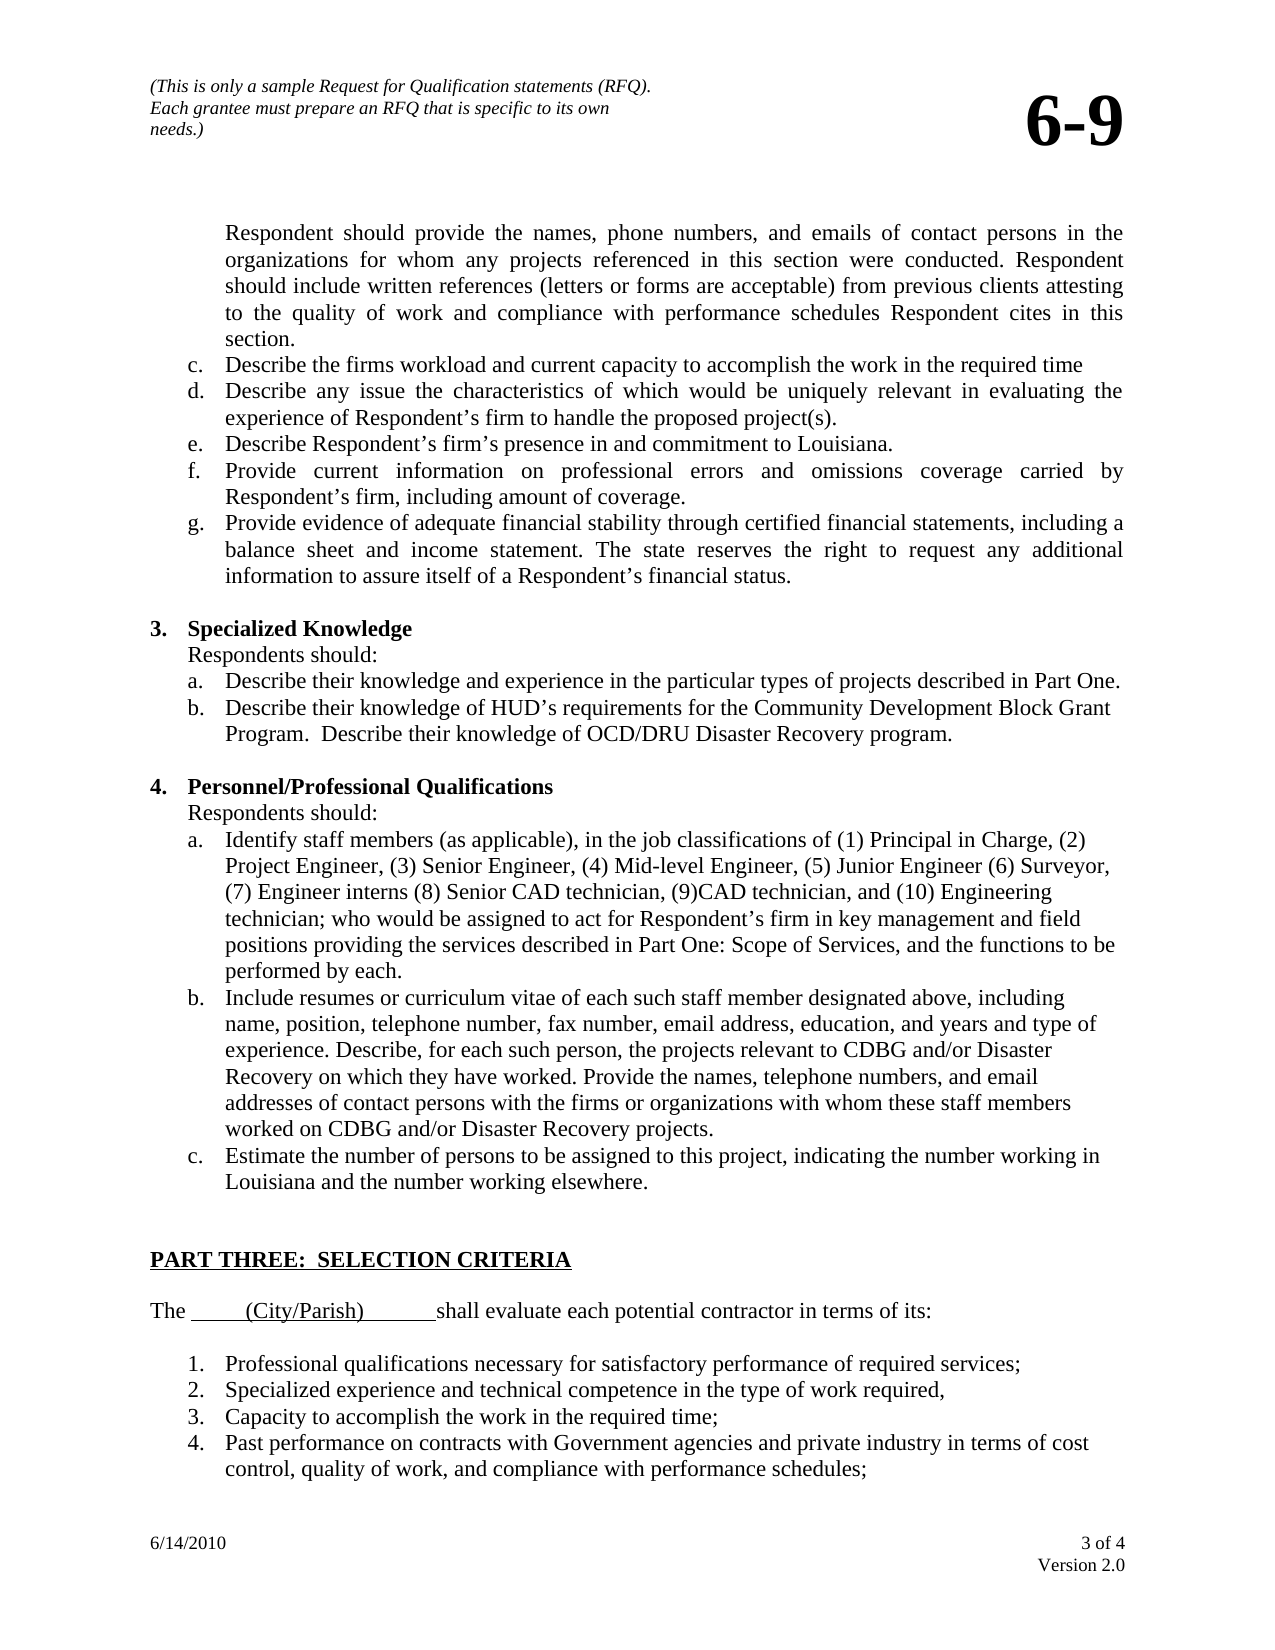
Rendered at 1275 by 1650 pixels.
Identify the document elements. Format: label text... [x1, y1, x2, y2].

list Identify staff members (as applicable), in the job classifications of (1) Principal in Charge, (2) Project Engineer, (3) Senior Engineer, (4) Mid-level Engineer, (5) Junior Engineer (6) Surveyor, (7) Engineer interns (8) Senior CAD technician, (9)CAD technician, and (10) Engineering technician; who would be assigned to act for Respondent’s firm in key management and field positions providing the services described in Part One: Scope of Services, and the functions to be performed by each. [187, 826, 1125, 984]
list Capacity to accomplish the work in the required time; [187, 1403, 1125, 1429]
list Specialized Knowledge [150, 615, 1125, 641]
list Estimate the number of persons to be assigned to this project, indicating the number working in Louisiana and the number working elsewhere. [187, 1142, 1125, 1194]
list Describe any issue the characteristics of which would be uniquely relevant in evaluating the experience of Respondent’s firm to handle the proposed project(s). [187, 378, 1125, 430]
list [187, 219, 1125, 351]
list Describe Respondent’s firm’s presence in and commitment to Louisiana. [187, 430, 1125, 457]
list Describe the firms workload and current capacity to accomplish the work in the required time [187, 351, 1125, 378]
text The (City/Parish) shall evaluate each potential contractor in terms of its: [150, 1297, 1125, 1324]
list Past performance on contracts with Government agencies and private industry in terms of cost control, quality of work, and compliance with performance schedules; [187, 1429, 1125, 1482]
text PART THREE: SELECTION CRITERIA [150, 1246, 1125, 1272]
list Provide evidence of adequate financial stability through certified financial statements, including a balance sheet and income statement. The state reserves the right to request any additional information to assure itself of a Respondent’s financial status. [187, 509, 1125, 588]
text Respondents should: [150, 799, 1125, 826]
list Personnel/Professional Qualifications [150, 773, 1125, 799]
text Respondents should: [150, 641, 1125, 667]
list Provide current information on professional errors and omissions coverage carried by Respondent’s firm, including amount of coverage. [187, 457, 1125, 509]
list Include resumes or curriculum vitae of each such staff member designated above, including name, position, telephone number, fax number, email address, education, and years and type of experience. Describe, for each such person, the projects relevant to CDBG and/or Disaster Recovery on which they have worked. Provide the names, telephone numbers, and email addresses of contact persons with the firms or organizations with whom these staff members worked on CDBG and/or Disaster Recovery projects. [187, 984, 1125, 1142]
list Specialized experience and technical competence in the type of work required, [187, 1376, 1125, 1403]
list Professional qualifications necessary for satisfactory performance of required services; [187, 1350, 1125, 1376]
list Describe their knowledge of HUD’s requirements for the Community Development Block Grant Program. Describe their knowledge of OCD/DRU Disaster Recovery program. [187, 694, 1125, 747]
list Describe their knowledge and experience in the particular types of projects described in Part One. [187, 667, 1125, 694]
